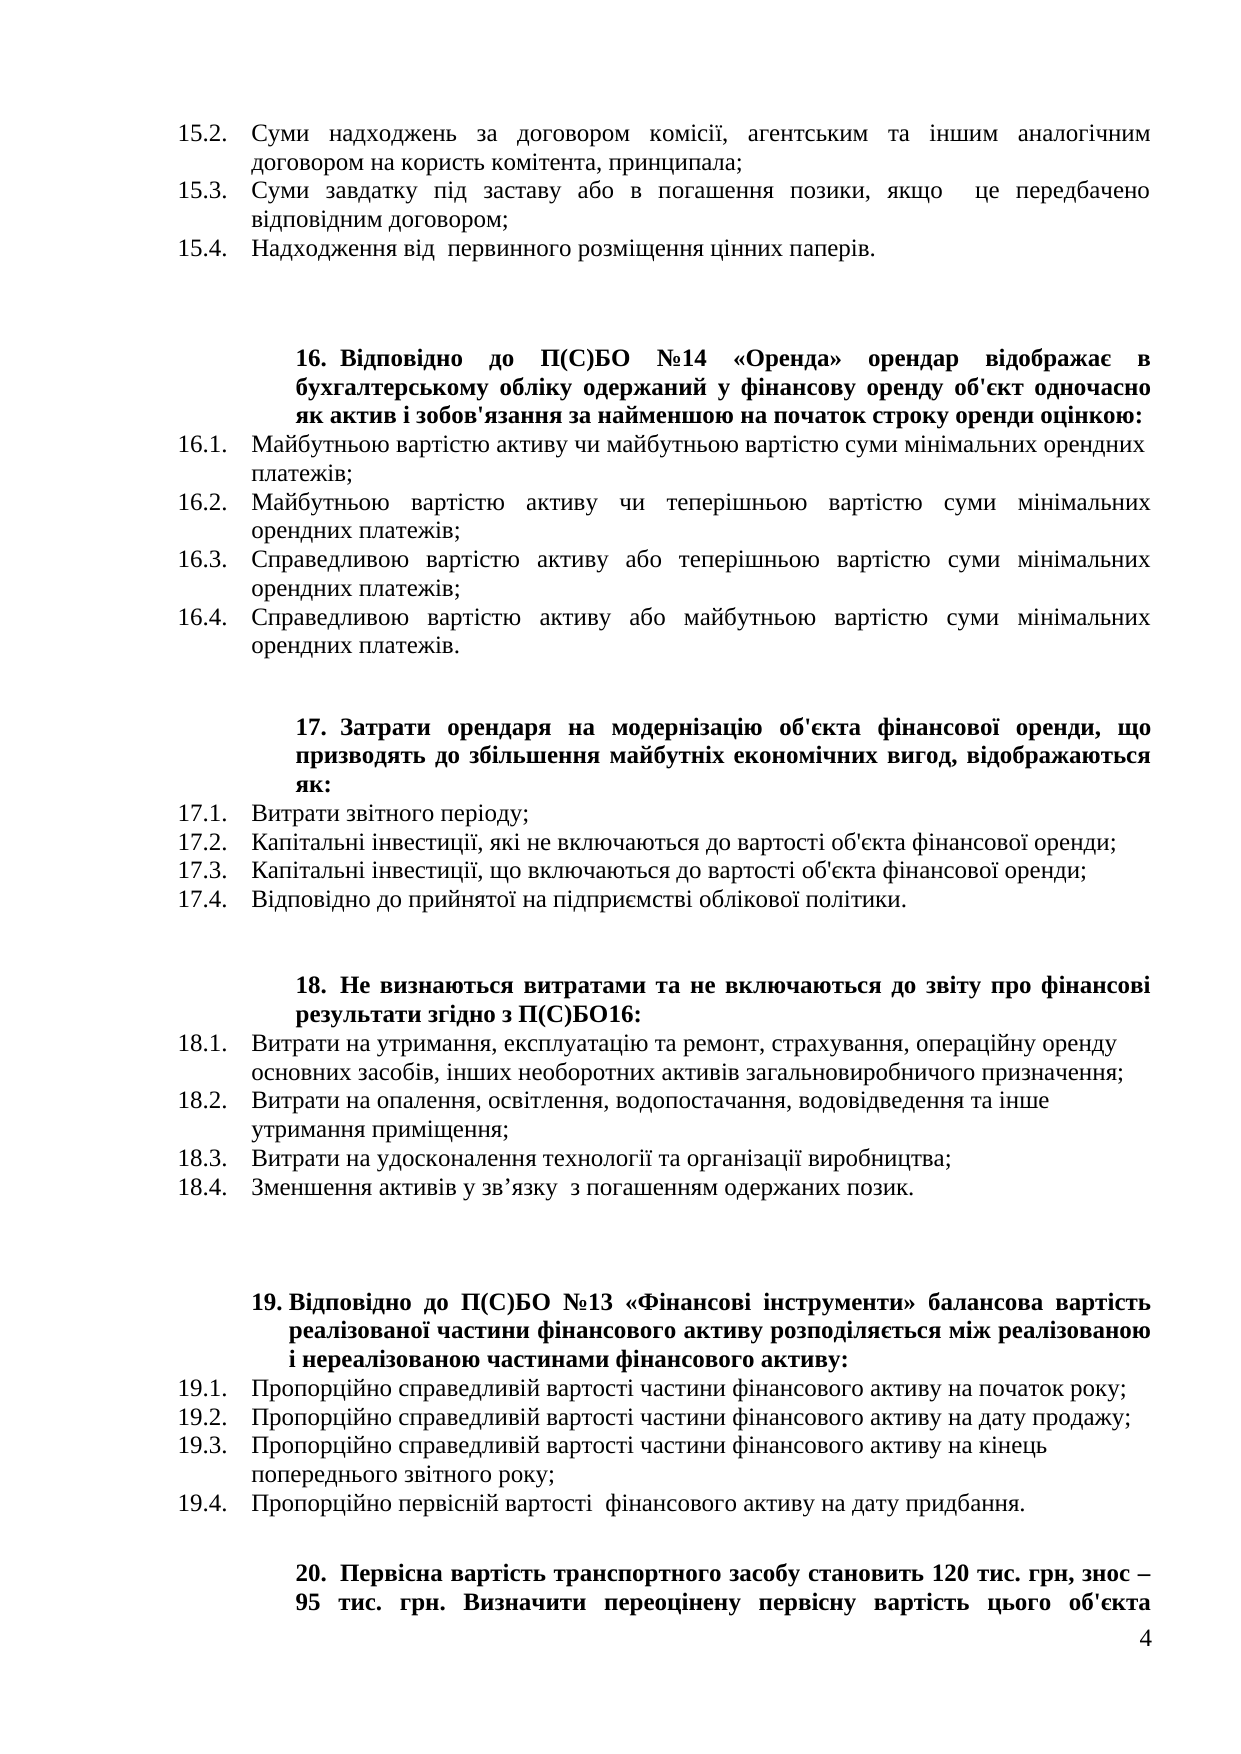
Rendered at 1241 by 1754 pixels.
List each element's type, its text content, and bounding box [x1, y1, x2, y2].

list Пропорційно справедливій вартості частини фінансового активу на кінець попереднього звітного року; [177, 1430, 1152, 1488]
list Зменшення активів у зв’язку з погашенням одержаних позик. [177, 1172, 1152, 1200]
list Суми завдатку під заставу або в погашення позики, якщо це передбачено відповідним договором; [177, 176, 1152, 233]
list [295, 1558, 1152, 1615]
list Пропорційно справедливій вартості частини фінансового активу на початок року; [177, 1373, 1152, 1402]
list Суми надходжень за договором комісії, агентським та іншим аналогічним договором на користь комітента, принципала; [177, 118, 1152, 176]
list Відповідно до П(С)БО №13 «Фінансові інструменти» балансова вартість реалізованої частини фінансового активу розподіляється між реалізованою і нереалізованою частинами фінансового активу: [251, 1287, 1152, 1373]
list Пропорційно первісній вартості фінансового активу на дату придбання. [177, 1488, 1152, 1517]
list Справедливою вартістю активу або майбутньою вартістю суми мінімальних орендних платежів. [177, 602, 1152, 659]
list Затрати орендаря на модернізацію об'єкта фінансової оренди, що призводять до збільшення майбутніх економічних вигод, відображаються як: [295, 712, 1152, 798]
list Капітальні інвестиції, які не включаються до вартості об'єкта фінансової оренди; [177, 827, 1152, 855]
list Відповідно до прийнятої на підприємстві облікової політики. [177, 884, 1152, 913]
list Витрати звітного періоду; [177, 798, 1152, 827]
list Майбутньою вартістю активу чи майбутньою вартістю суми мінімальних орендних платежів; [177, 429, 1152, 487]
list Витрати на опалення, освітлення, водопостачання, водовідведення та інше утримання приміщення; [177, 1085, 1152, 1143]
list Відповідно до П(С)БО №14 «Оренда» орендар відображає в бухгалтерському обліку одержаний у фінансову оренду об'єкт одночасно як актив і зобов'язання за найменшою на початок строку оренди оцінкою: [295, 343, 1152, 429]
list Капітальні інвестиції, що включаються до вартості об'єкта фінансової оренди; [177, 855, 1152, 884]
list Надходження від первинного розміщення цінних паперів. [177, 233, 1152, 262]
list Пропорційно справедливій вартості частини фінансового активу на дату продажу; [177, 1402, 1152, 1430]
list Майбутньою вартістю активу чи теперішньою вартістю суми мінімальних орендних платежів; [177, 487, 1152, 544]
list Справедливою вартістю активу або теперішньою вартістю суми мінімальних орендних платежів; [177, 544, 1152, 602]
list Не визнаються витратами та не включаються до звіту про фінансові результати згідно з П(С)БО16: [295, 970, 1152, 1028]
list Витрати на удосконалення технології та організації виробництва; [177, 1143, 1152, 1172]
list Витрати на утримання, експлуатацію та ремонт, страхування, операційну оренду основних засобів, інших необоротних активів загальновиробничого призначення; [177, 1028, 1152, 1085]
